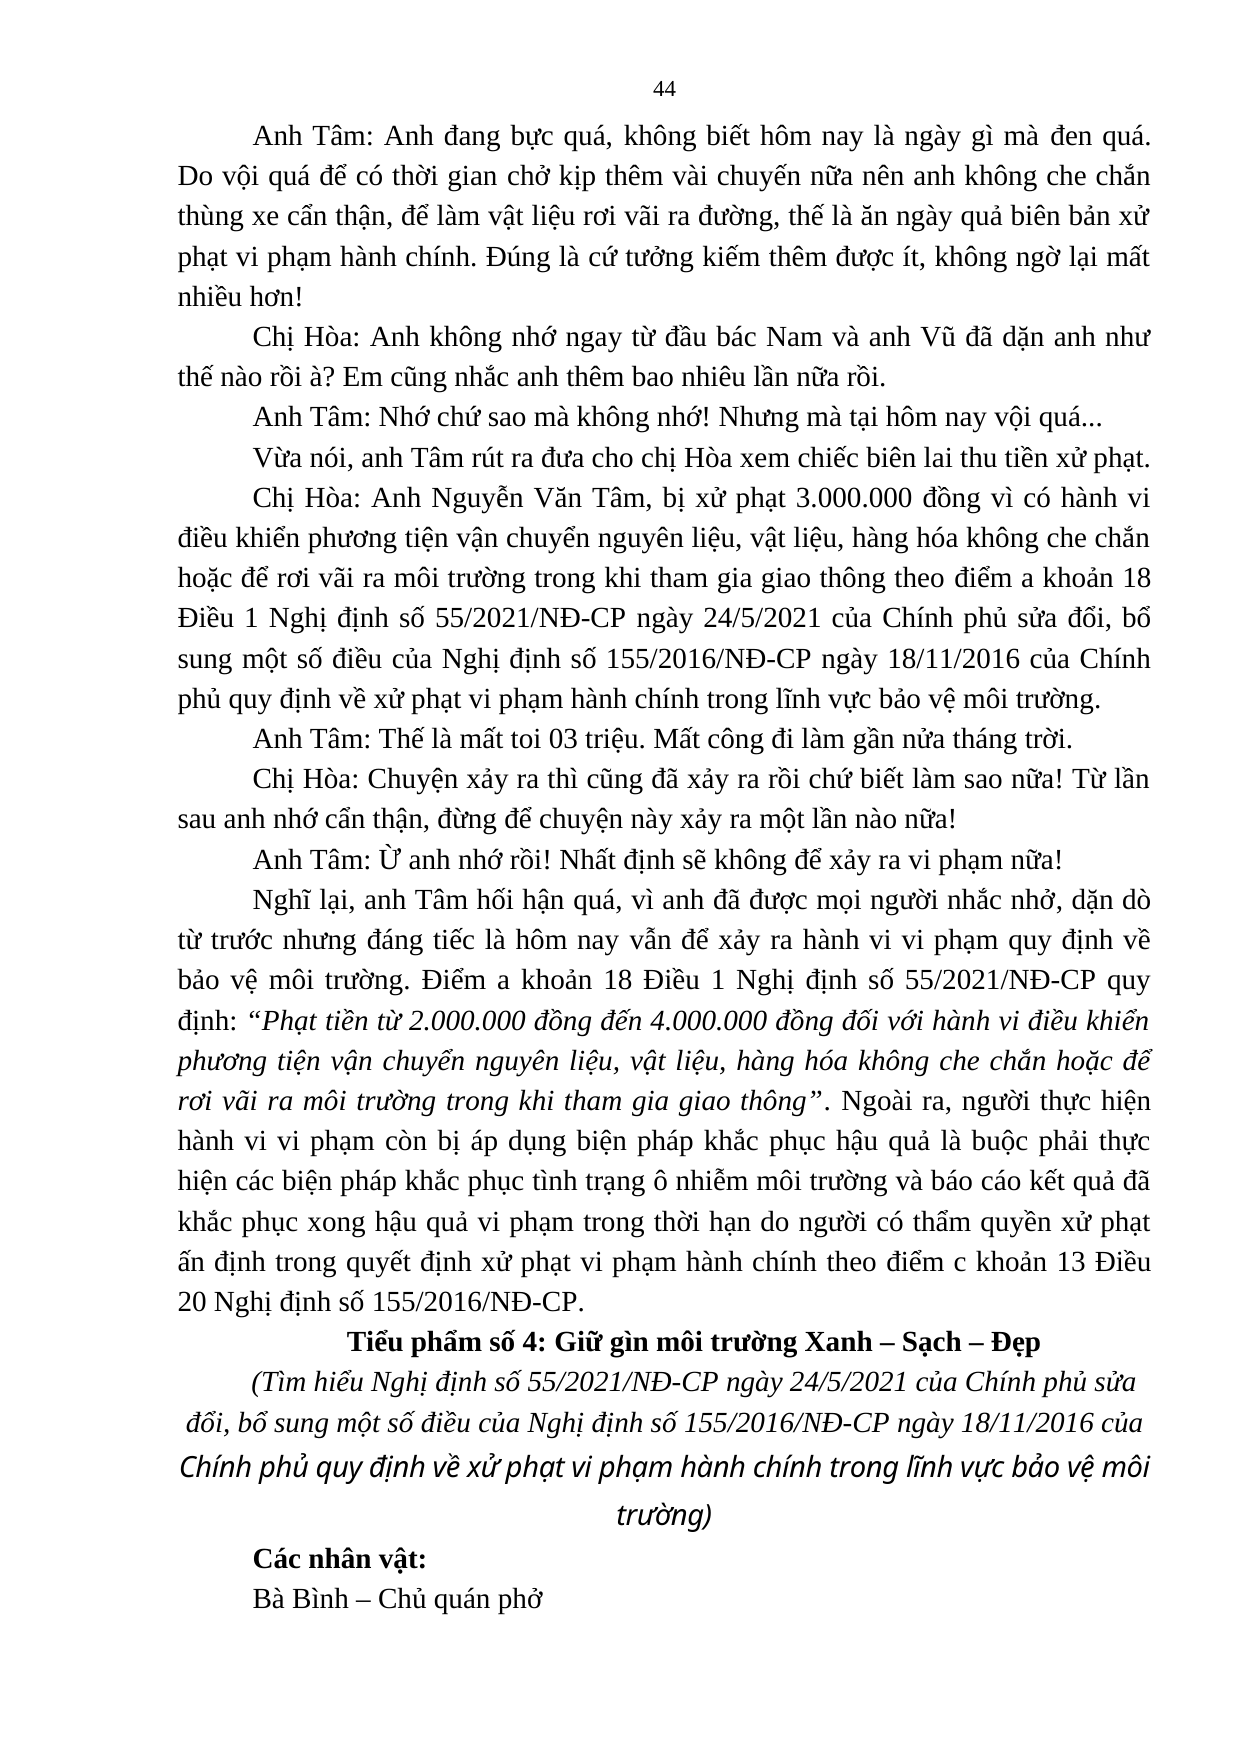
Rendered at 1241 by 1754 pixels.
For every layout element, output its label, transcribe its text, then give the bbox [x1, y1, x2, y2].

text Chị Hòa: Anh không nhớ ngay từ đầu bác Nam và anh Vũ đã dặn anh như thế nào rồi à? Em cũng nhắc anh thêm bao nhiêu lần nữa rồi. [177, 319, 1152, 393]
text Tiểu phẩm số 4: Giữ gìn môi trường Xanh – Sạch – Đẹp [177, 1324, 1152, 1358]
text (Tìm hiểu Nghị định số 55/2021/NĐ-CP ngày 24/5/2021 của Chính phủ sửa đổi, bổ sung một số điều của Nghị định số 155/2016/NĐ-CP ngày 18/11/2016 của Chính phủ quy định về xử phạt vi phạm hành chính trong lĩnh vực bảo vệ môi trường) [177, 1364, 1152, 1533]
text Anh Tâm: Ừ anh nhớ rồi! Nhất định sẽ không để xảy ra vi phạm nữa! [177, 842, 1152, 875]
text Anh Tâm: Anh đang bực quá, không biết hôm nay là ngày gì mà đen quá. Do vội quá để có thời gian chở kịp thêm vài chuyến nữa nên anh không che chắn thùng xe cẩn thận, để làm vật liệu rơi vãi ra đường, thế là ăn ngày quả biên bản xử phạt vi phạm hành chính. Đúng là cứ tưởng kiếm thêm được ít, không ngờ lại mất nhiều hơn! [177, 118, 1152, 312]
text Vừa nói, anh Tâm rút ra đưa cho chị Hòa xem chiếc biên lai thu tiền xử phạt. [177, 440, 1152, 473]
text Anh Tâm: Nhớ chứ sao mà không nhớ! Nhưng mà tại hôm nay vội quá... [177, 399, 1152, 433]
text Các nhân vật: [177, 1541, 1152, 1575]
text Nghĩ lại, anh Tâm hối hận quá, vì anh đã được mọi người nhắc nhở, dặn dò từ trước nhưng đáng tiếc là hôm nay vẫn để xảy ra hành vi vi phạm quy định về bảo vệ môi trường. Điểm a khoản 18 Điều 1 Nghị định số 55/2021/NĐ-CP quy định: “Phạt tiền từ 2.000.000 đồng đến 4.000.000 đồng đối với hành vi điều khiển phương tiện vận chuyển nguyên liệu, vật liệu, hàng hóa không che chắn hoặc để rơi vãi ra môi trường trong khi tham gia giao thông”. Ngoài ra, người thực hiện hành vi vi phạm còn bị áp dụng biện pháp khắc phục hậu quả là buộc phải thực hiện các biện pháp khắc phục tình trạng ô nhiễm môi trường và báo cáo kết quả đã khắc phục xong hậu quả vi phạm trong thời hạn do người có thẩm quyền xử phạt ấn định trong quyết định xử phạt vi phạm hành chính theo điểm c khoản 13 Điều 20 Nghị định số 155/2016/NĐ-CP. [177, 882, 1152, 1318]
text Chị Hòa: Chuyện xảy ra thì cũng đã xảy ra rồi chứ biết làm sao nữa! Từ lần sau anh nhớ cẩn thận, đừng để chuyện này xảy ra một lần nào nữa! [177, 761, 1152, 835]
text Chị Hòa: Anh Nguyễn Văn Tâm, bị xử phạt 3.000.000 đồng vì có hành vi điều khiển phương tiện vận chuyển nguyên liệu, vật liệu, hàng hóa không che chắn hoặc để rơi vãi ra môi trường trong khi tham gia giao thông theo điểm a khoản 18 Điều 1 Nghị định số 55/2021/NĐ-CP ngày 24/5/2021 của Chính phủ sửa đổi, bổ sung một số điều của Nghị định số 155/2016/NĐ-CP ngày 18/11/2016 của Chính phủ quy định về xử phạt vi phạm hành chính trong lĩnh vực bảo vệ môi trường. [177, 480, 1152, 714]
text Bà Bình – Chủ quán phở [177, 1582, 1152, 1615]
text Anh Tâm: Thế là mất toi 03 triệu. Mất công đi làm gần nửa tháng trời. [177, 721, 1152, 755]
